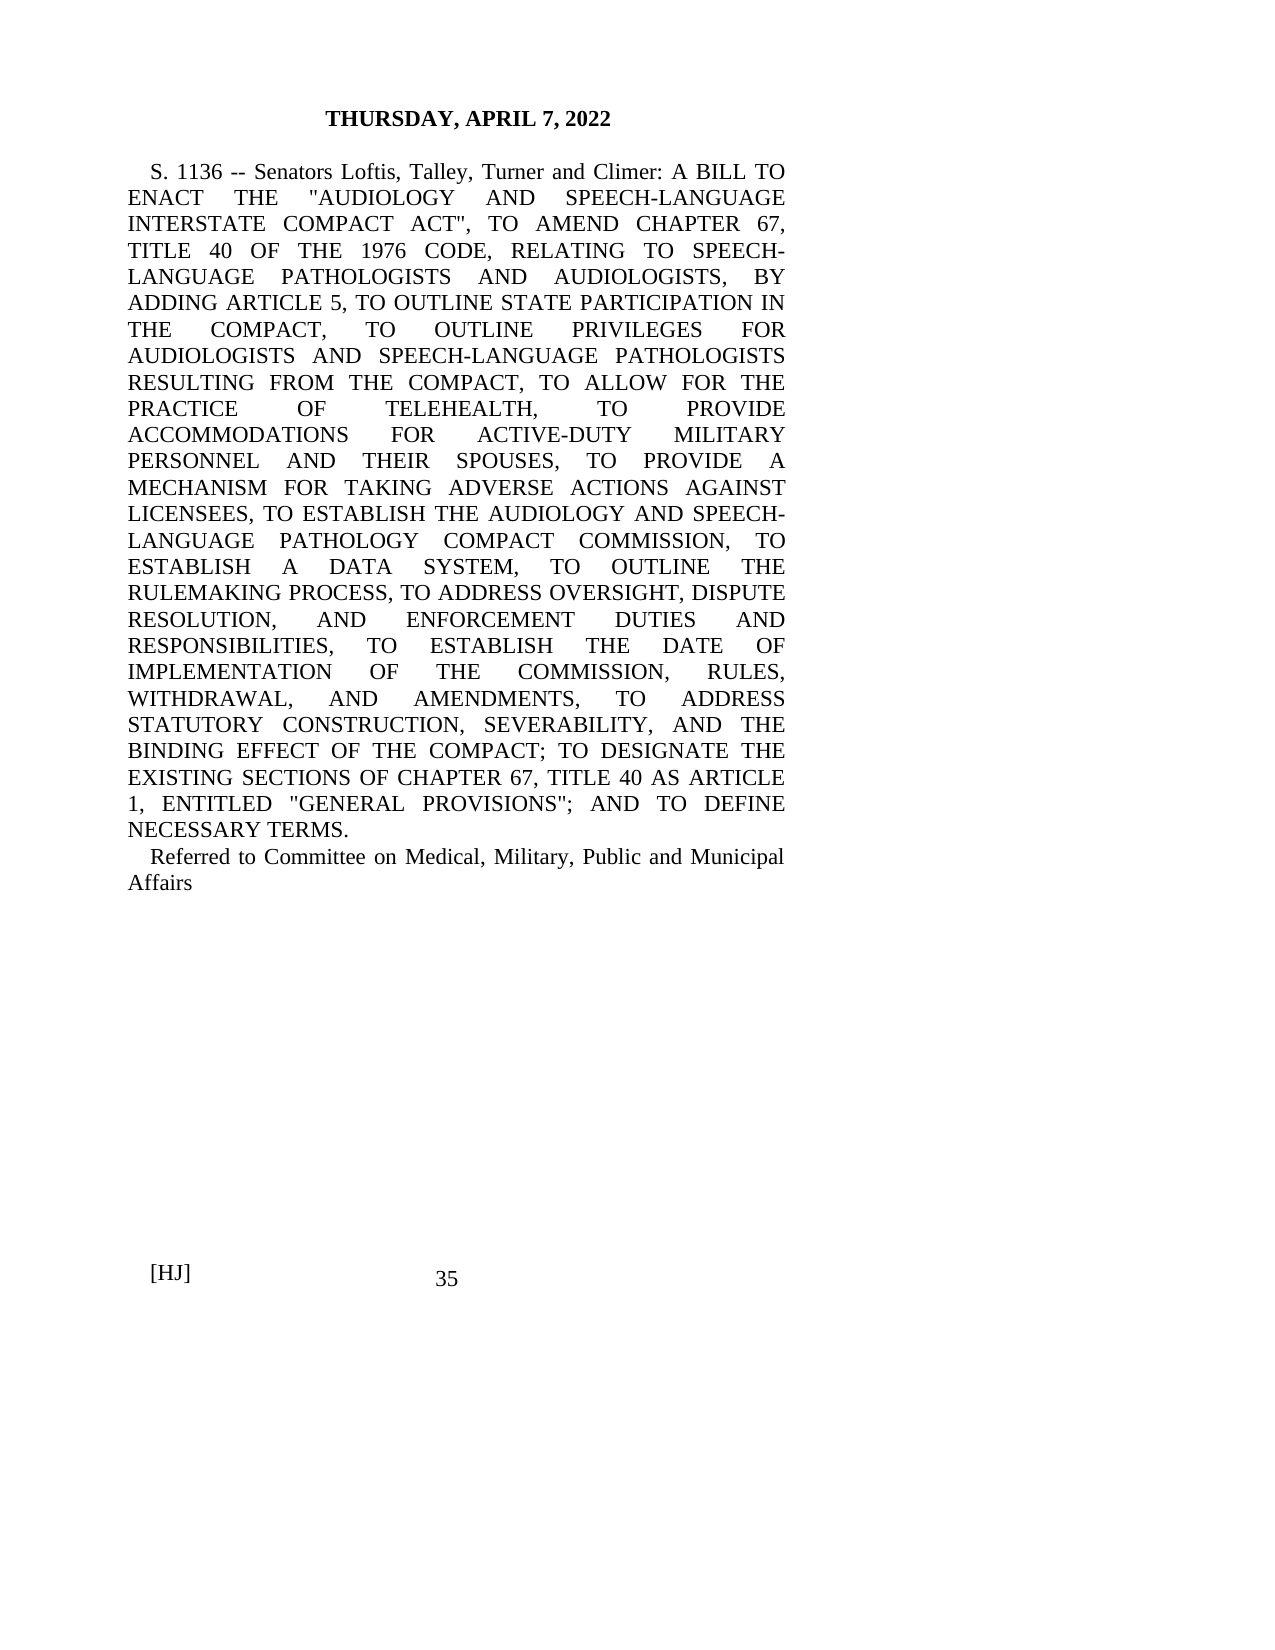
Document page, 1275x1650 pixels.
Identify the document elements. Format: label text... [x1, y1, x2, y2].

text S. 1136 -- Senators Loftis, Talley, Turner and Climer: A BILL TO ENACT THE "AUDIOLOGY AND SPEECH-LANGUAGE INTERSTATE COMPACT ACT", TO AMEND CHAPTER 67, TITLE 40 OF THE 1976 CODE, RELATING TO SPEECH-LANGUAGE PATHOLOGISTS AND AUDIOLOGISTS, BY ADDING ARTICLE 5, TO OUTLINE STATE PARTICIPATION IN THE COMPACT, TO OUTLINE PRIVILEGES FOR AUDIOLOGISTS AND SPEECH-LANGUAGE PATHOLOGISTS RESULTING FROM THE COMPACT, TO ALLOW FOR THE PRACTICE OF TELEHEALTH, TO PROVIDE ACCOMMODATIONS FOR ACTIVE-DUTY MILITARY PERSONNEL AND THEIR SPOUSES, TO PROVIDE A MECHANISM FOR TAKING ADVERSE ACTIONS AGAINST LICENSEES, TO ESTABLISH THE AUDIOLOGY AND SPEECH-LANGUAGE PATHOLOGY COMPACT COMMISSION, TO ESTABLISH A DATA SYSTEM, TO OUTLINE THE RULEMAKING PROCESS, TO ADDRESS OVERSIGHT, DISPUTE RESOLUTION, AND ENFORCEMENT DUTIES AND RESPONSIBILITIES, TO ESTABLISH THE DATE OF IMPLEMENTATION OF THE COMMISSION, RULES, WITHDRAWAL, AND AMENDMENTS, TO ADDRESS STATUTORY CONSTRUCTION, SEVERABILITY, AND THE BINDING EFFECT OF THE COMPACT; TO DESIGNATE THE EXISTING SECTIONS OF CHAPTER 67, TITLE 40 AS ARTICLE 1, ENTITLED "GENERAL PROVISIONS"; AND TO DEFINE NECESSARY TERMS. [127, 158, 786, 843]
text Referred to Committee on Medical, Military, Public and Municipal Affairs [127, 843, 786, 896]
